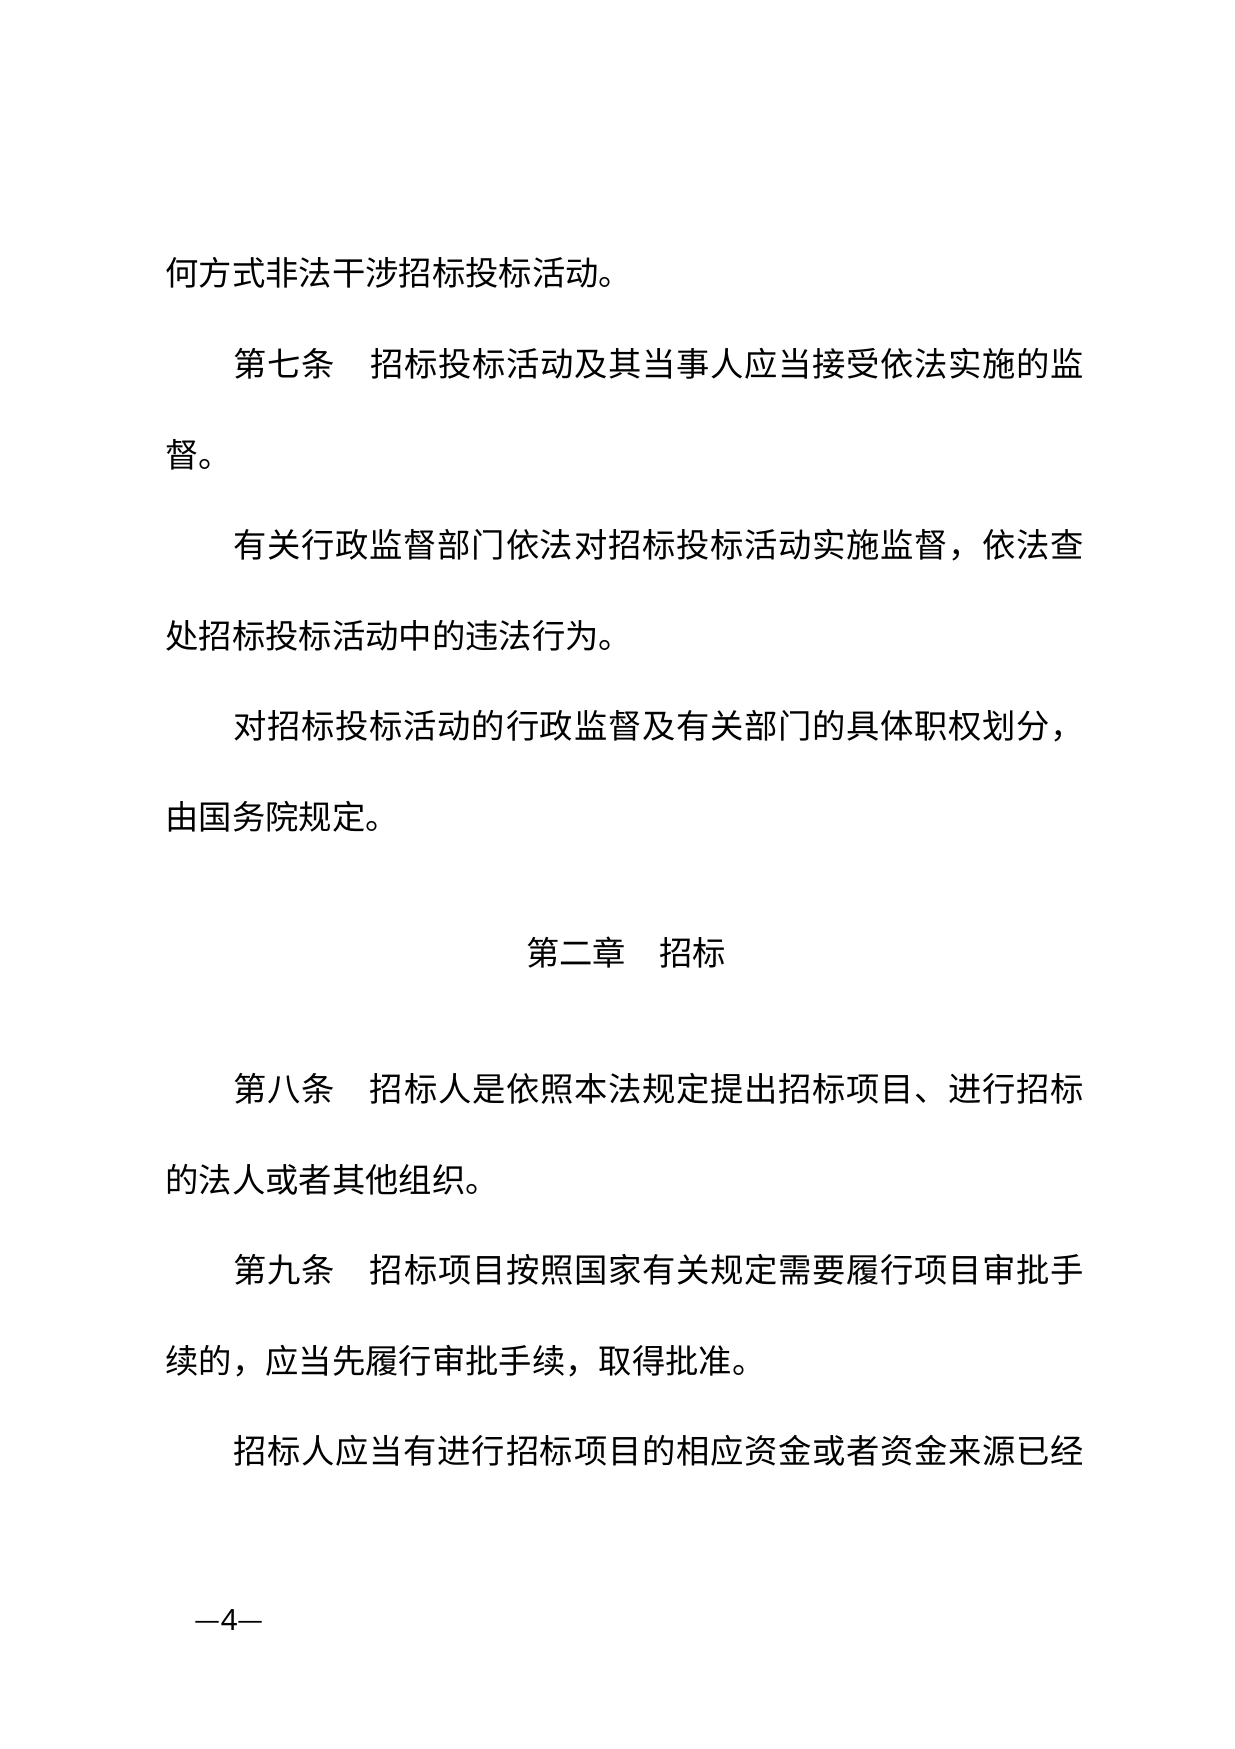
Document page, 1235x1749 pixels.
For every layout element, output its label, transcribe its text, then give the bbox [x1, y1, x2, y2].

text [165, 226, 1087, 317]
text 第九条 招标项目按照国家有关规定需要履行项目审批手续的，应当先履行审批手续，取得批准。 [165, 1223, 1087, 1404]
text 对招标投标活动的行政监督及有关部门的具体职权划分，由国务院规定。 [165, 679, 1087, 860]
text 第七条 招标投标活动及其当事人应当接受依法实施的监督。 [165, 317, 1087, 498]
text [165, 1404, 1087, 1495]
text 第二章 招标 [165, 906, 1087, 996]
text 有关行政监督部门依法对招标投标活动实施监督，依法查处招标投标活动中的违法行为。 [165, 498, 1087, 679]
text 第八条 招标人是依照本法规定提出招标项目、进行招标的法人或者其他组织。 [165, 1042, 1087, 1223]
